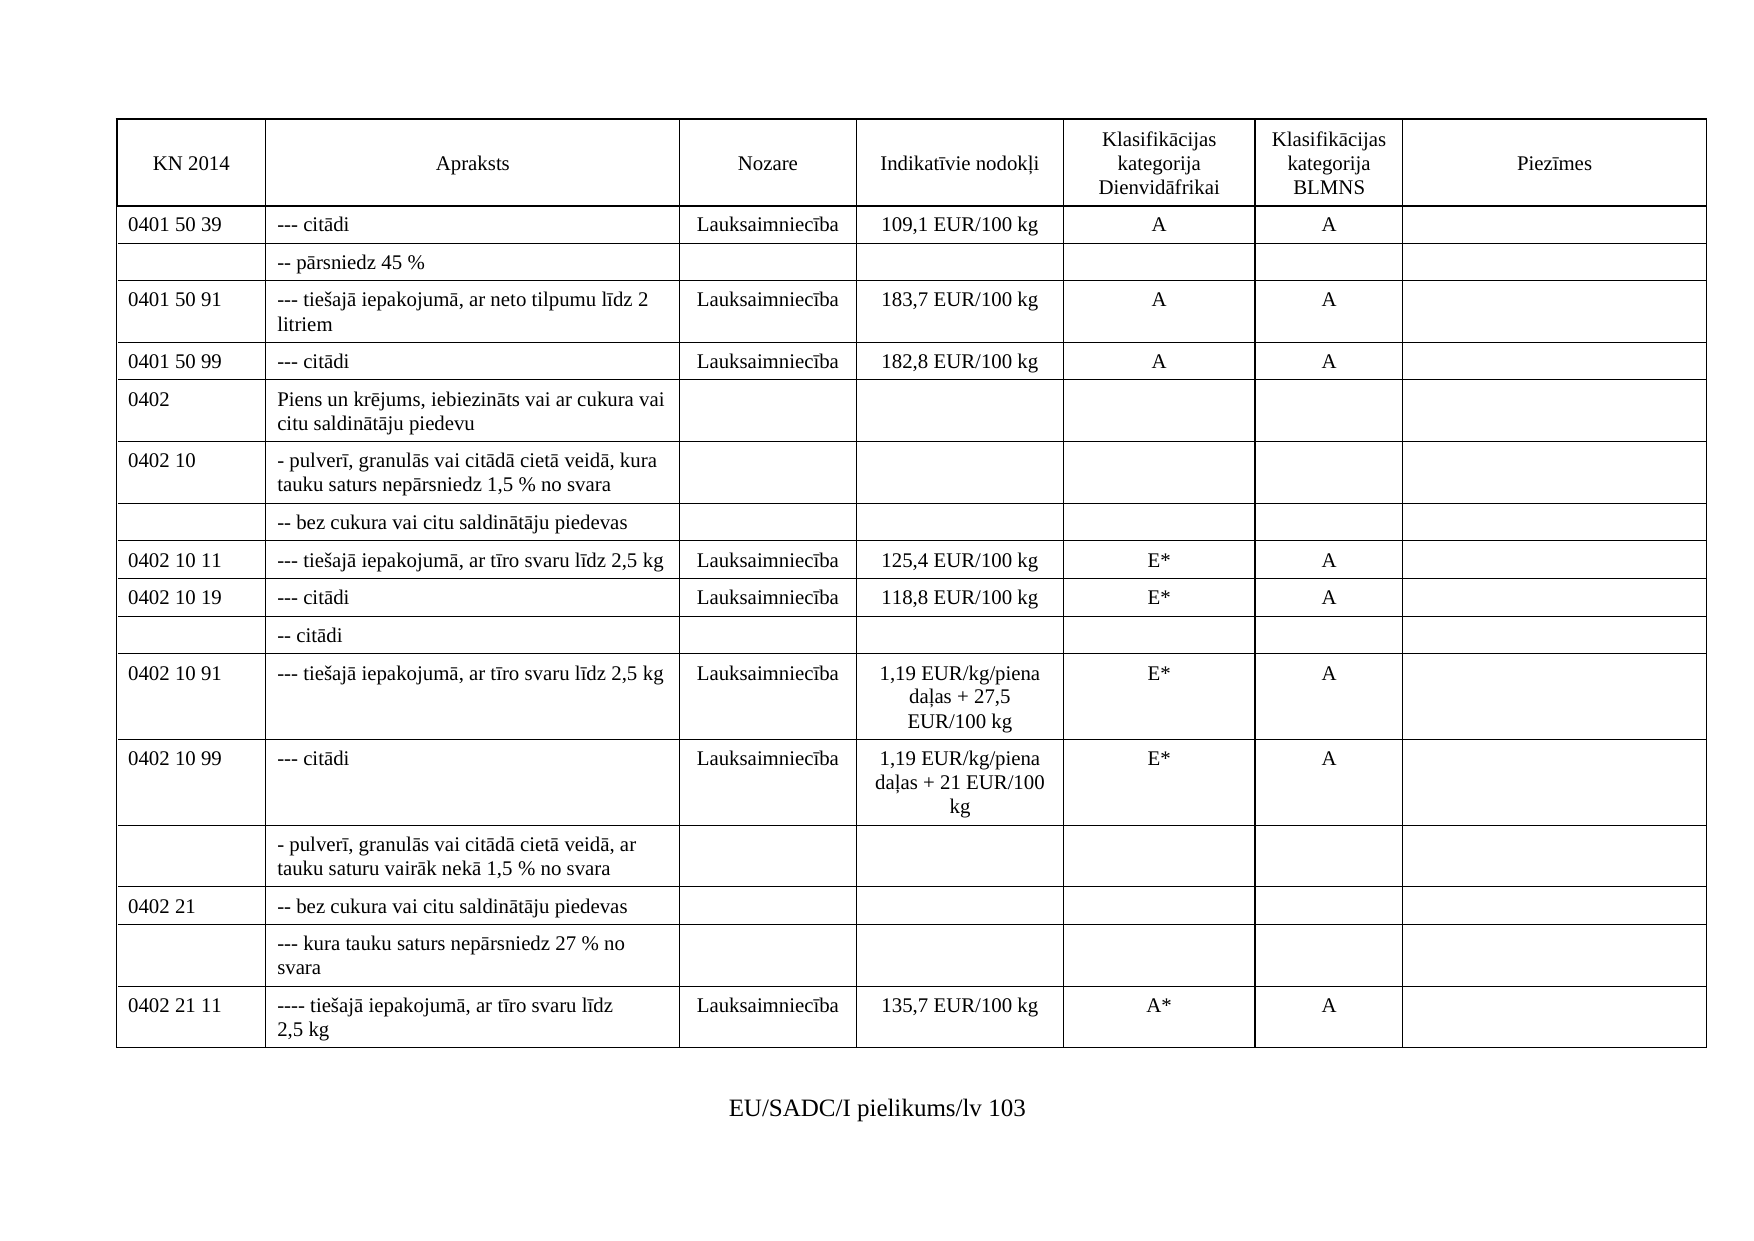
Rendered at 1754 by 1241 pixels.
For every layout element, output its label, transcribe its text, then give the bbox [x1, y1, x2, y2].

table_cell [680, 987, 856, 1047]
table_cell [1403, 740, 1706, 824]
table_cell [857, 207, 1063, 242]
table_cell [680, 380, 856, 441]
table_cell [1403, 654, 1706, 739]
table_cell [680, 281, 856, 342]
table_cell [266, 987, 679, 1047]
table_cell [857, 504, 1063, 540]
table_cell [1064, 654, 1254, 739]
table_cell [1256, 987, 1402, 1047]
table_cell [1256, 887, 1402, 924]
table_header Indikatīvie nodokļi [857, 120, 1063, 205]
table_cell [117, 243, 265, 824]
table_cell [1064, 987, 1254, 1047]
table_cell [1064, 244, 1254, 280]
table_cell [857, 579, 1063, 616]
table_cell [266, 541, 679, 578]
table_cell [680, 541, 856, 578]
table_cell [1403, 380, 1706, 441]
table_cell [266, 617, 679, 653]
table_header KN 2014 [118, 120, 265, 205]
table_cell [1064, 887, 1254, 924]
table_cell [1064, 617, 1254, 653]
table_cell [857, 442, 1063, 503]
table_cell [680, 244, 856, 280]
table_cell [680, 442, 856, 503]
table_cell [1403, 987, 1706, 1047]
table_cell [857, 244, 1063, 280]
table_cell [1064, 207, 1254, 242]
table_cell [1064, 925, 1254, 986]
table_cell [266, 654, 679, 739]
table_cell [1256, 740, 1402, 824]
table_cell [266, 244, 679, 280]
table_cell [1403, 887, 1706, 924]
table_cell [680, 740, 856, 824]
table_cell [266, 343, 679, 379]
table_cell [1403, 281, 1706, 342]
table_header Klasifikācijas kategorija BLMNS [1256, 120, 1402, 205]
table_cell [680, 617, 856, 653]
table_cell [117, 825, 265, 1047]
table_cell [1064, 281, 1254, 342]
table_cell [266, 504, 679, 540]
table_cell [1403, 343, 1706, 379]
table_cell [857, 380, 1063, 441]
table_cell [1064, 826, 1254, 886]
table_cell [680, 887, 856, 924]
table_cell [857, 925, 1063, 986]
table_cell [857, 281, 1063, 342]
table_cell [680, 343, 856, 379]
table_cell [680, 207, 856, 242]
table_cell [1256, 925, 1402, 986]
table_header Nozare [680, 120, 856, 205]
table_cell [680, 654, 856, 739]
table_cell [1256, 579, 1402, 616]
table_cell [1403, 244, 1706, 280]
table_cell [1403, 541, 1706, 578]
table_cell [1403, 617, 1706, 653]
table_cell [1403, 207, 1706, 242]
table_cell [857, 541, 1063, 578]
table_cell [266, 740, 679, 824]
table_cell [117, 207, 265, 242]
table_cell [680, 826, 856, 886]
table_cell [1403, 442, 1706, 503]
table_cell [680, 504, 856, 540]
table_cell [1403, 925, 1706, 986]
table_header Piezīmes [1403, 120, 1706, 205]
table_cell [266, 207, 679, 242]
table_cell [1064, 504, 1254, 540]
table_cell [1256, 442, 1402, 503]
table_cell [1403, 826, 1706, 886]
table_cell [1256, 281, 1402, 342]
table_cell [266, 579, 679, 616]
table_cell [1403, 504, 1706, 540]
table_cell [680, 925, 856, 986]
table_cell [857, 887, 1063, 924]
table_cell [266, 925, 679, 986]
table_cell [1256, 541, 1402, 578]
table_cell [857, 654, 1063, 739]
table_header Apraksts [266, 120, 679, 205]
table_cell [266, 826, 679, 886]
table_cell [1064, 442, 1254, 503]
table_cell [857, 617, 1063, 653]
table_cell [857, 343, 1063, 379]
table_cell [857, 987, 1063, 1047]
table_header Klasifikācijas kategorija Dienvidāfrikai [1064, 120, 1254, 205]
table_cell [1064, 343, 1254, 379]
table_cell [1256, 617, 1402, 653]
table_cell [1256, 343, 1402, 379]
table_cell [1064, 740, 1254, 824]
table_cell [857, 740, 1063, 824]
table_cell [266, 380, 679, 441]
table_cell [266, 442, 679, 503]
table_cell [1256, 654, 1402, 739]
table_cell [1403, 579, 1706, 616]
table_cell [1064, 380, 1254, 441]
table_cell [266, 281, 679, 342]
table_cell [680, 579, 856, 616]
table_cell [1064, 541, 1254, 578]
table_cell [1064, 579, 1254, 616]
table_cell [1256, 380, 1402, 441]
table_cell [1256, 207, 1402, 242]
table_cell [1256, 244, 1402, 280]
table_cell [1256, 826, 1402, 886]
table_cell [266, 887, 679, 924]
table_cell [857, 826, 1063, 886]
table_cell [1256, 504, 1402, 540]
